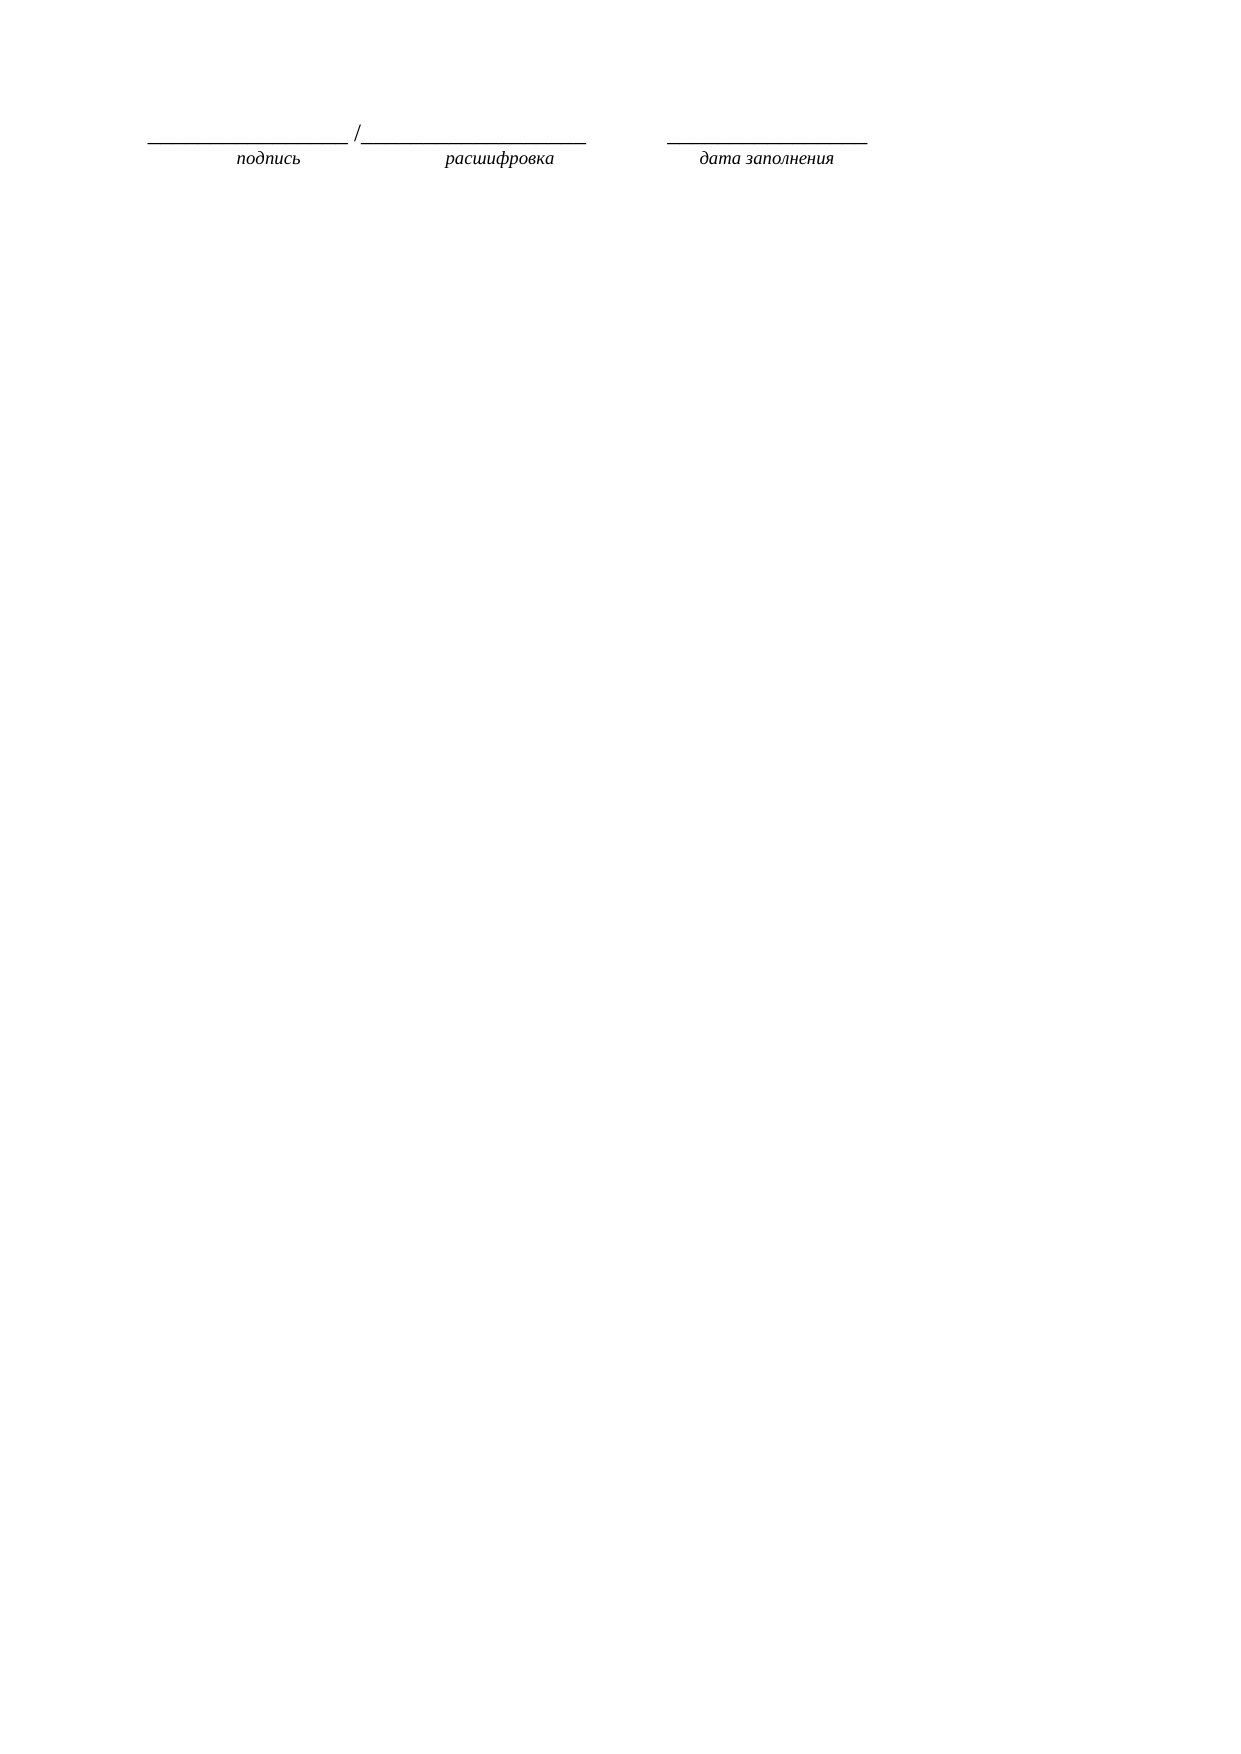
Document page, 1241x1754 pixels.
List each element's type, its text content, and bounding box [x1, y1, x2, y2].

text ________________ /__________________ ________________ [148, 118, 1152, 147]
text подпись расшифровка дата заполнения [148, 147, 1152, 168]
